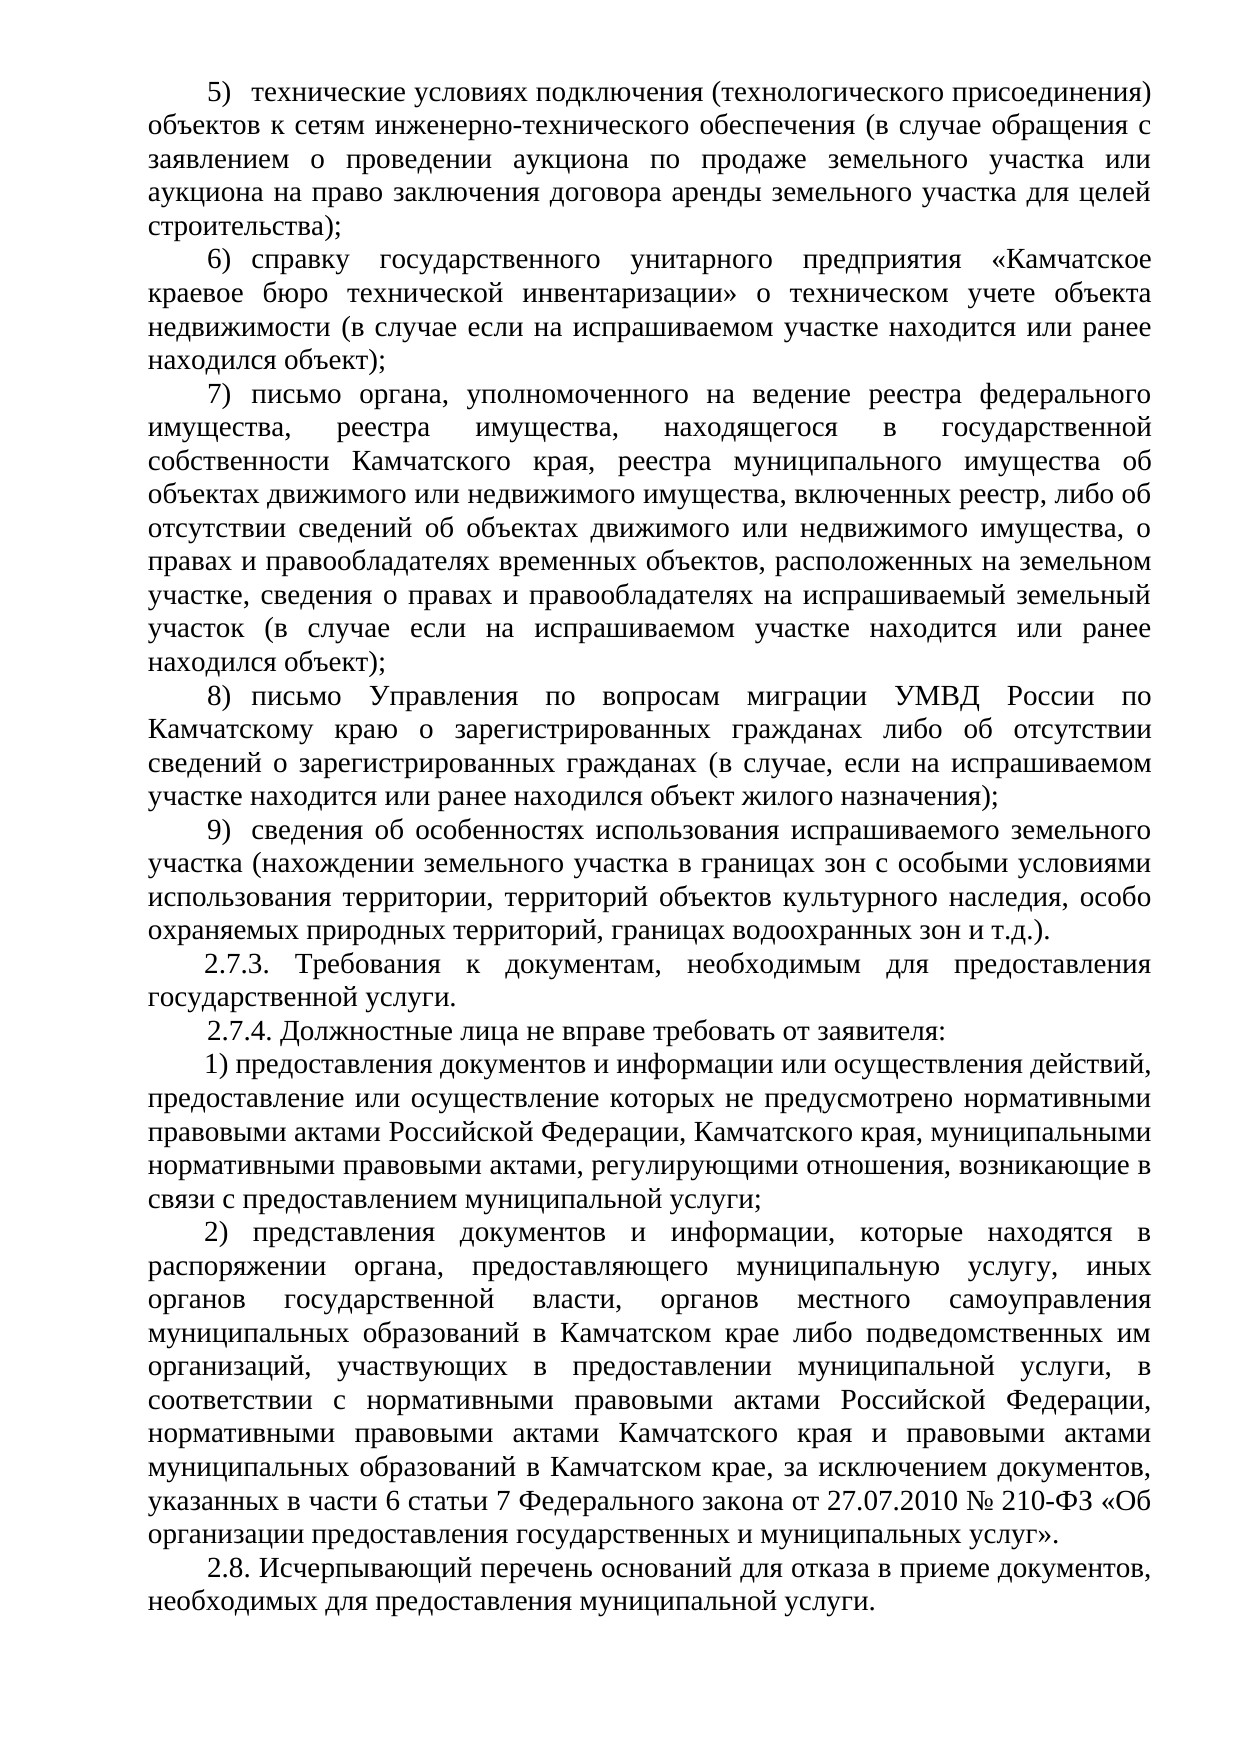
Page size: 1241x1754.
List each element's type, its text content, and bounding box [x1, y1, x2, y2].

text 5) технические условиях подключения (технологического присоединения) объектов к сетям инженерно-технического обеспечения (в случае обращения с заявлением о проведении аукциона по продаже земельного участка или аукциона на право заключения договора аренды земельного участка для целей строительства); [148, 74, 1152, 242]
list письмо Управления по вопросам миграции УМВД России по Камчатскому краю о зарегистрированных гражданах либо об отсутствии сведений о зарегистрированных гражданах (в случае, если на испрашиваемом участке находится или ранее находился объект жилого назначения); [148, 678, 1152, 812]
text 1) предоставления документов и информации или осуществления действий, предоставление или осуществление которых не предусмотрено нормативными правовыми актами Российской Федерации, Камчатского края, муниципальными нормативными правовыми актами, регулирующими отношения, возникающие в связи с предоставлением муниципальной услуги; [148, 1047, 1152, 1214]
text 2.7.3. Требования к документам, необходимым для предоставления государственной услуги. [148, 946, 1152, 1013]
text 2) представления документов и информации, которые находятся в распоряжении органа, предоставляющего муниципальную услугу, иных органов государственной власти, органов местного самоуправления муниципальных образований в Камчатском крае либо подведомственных им организаций, участвующих в предоставлении муниципальной услуги, в соответствии с нормативными правовыми актами Российской Федерации, нормативными правовыми актами Камчатского края и правовыми актами муниципальных образований в Камчатском крае, за исключением документов, указанных в части 6 статьи 7 Федерального закона от 27.07.2010 № 210-ФЗ «Об организации предоставления государственных и муниципальных услуг». [148, 1214, 1152, 1550]
text 2.7.4. Должностные лица не вправе требовать от заявителя: [148, 1013, 1152, 1047]
list сведения об особенностях использования испрашиваемого земельного участка (нахождении земельного участка в границах зон с особыми условиями использования территории, территорий объектов культурного наследия, особо охраняемых природных территорий, границах водоохранных зон и т.д.). [148, 812, 1152, 946]
list справку государственного унитарного предприятия «Камчатское краевое бюро технической инвентаризации» о техническом учете объекта недвижимости (в случае если на испрашиваемом участке находится или ранее находился объект); [148, 242, 1152, 376]
text 2.8. Исчерпывающий перечень оснований для отказа в приеме документов, необходимых для предоставления муниципальной услуги. [148, 1550, 1152, 1617]
list письмо органа, уполномоченного на ведение реестра федерального имущества, реестра имущества, находящегося в государственной собственности Камчатского края, реестра муниципального имущества об объектах движимого или недвижимого имущества, включенных реестр, либо об отсутствии сведений об объектах движимого или недвижимого имущества, о правах и правообладателях временных объектов, расположенных на земельном участке, сведения о правах и правообладателях на испрашиваемый земельный участок (в случае если на испрашиваемом участке находится или ранее находился объект); [148, 376, 1152, 678]
